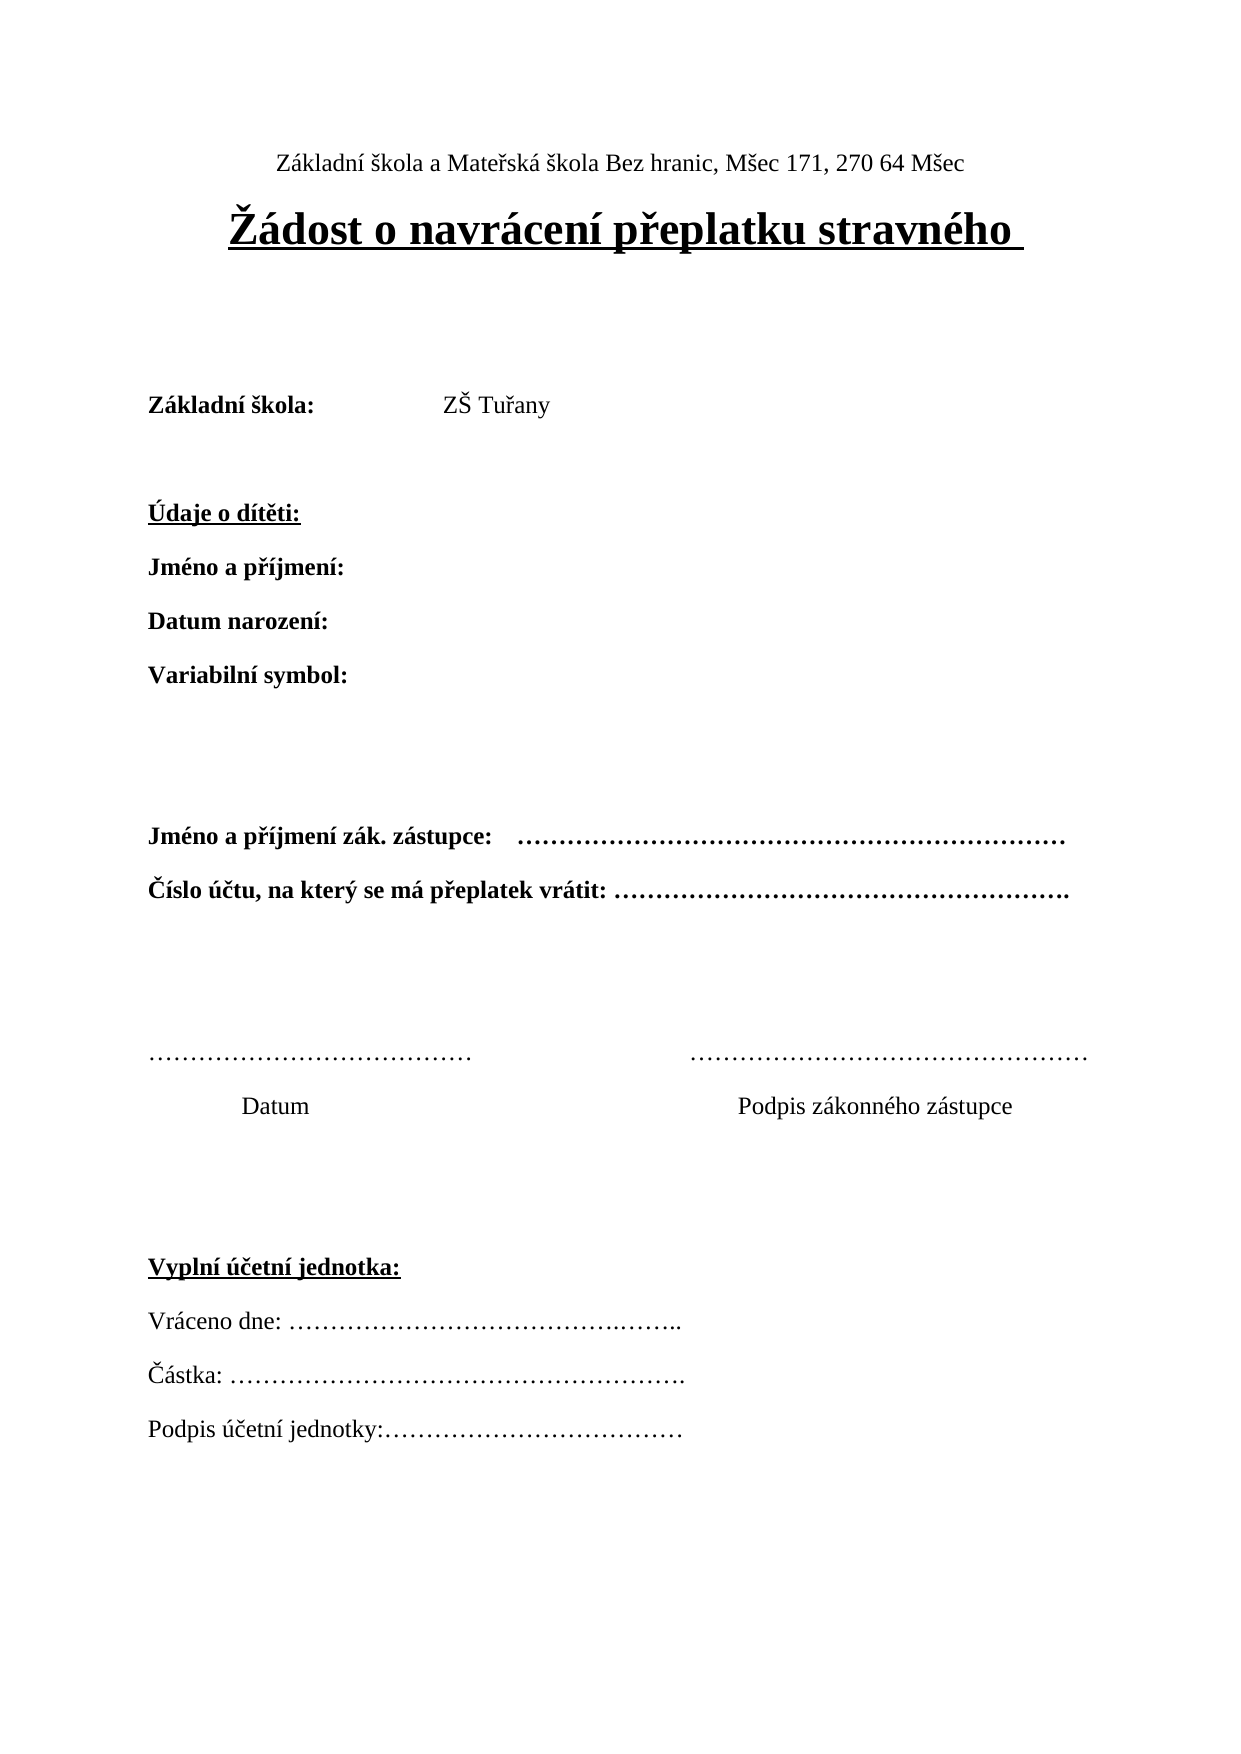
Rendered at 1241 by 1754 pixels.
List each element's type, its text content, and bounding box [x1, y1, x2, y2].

text Základní škola a Mateřská škola Bez hranic, Mšec 171, 270 64 Mšec [148, 148, 1092, 176]
text Vráceno dne: ………………………………….…….. [148, 1306, 1092, 1335]
text Variabilní symbol: [148, 660, 1092, 689]
text Žádost o navrácení přeplatku stravného [148, 202, 1092, 254]
text Datum narození: [148, 606, 1092, 635]
text Datum Podpis zákonného zástupce [148, 1091, 1092, 1119]
text ………………………………… ………………………………………… [148, 1037, 1092, 1066]
text Základní škola: ZŠ Tuřany [148, 391, 1092, 419]
text Číslo účtu, na který se má přeplatek vrátit: ………………………………………………. [148, 875, 1092, 904]
text Částka: ………………………………………………. [148, 1360, 1092, 1389]
text Údaje o dítěti: [148, 498, 1092, 527]
text Podpis účetní jednotky:……………………………… [148, 1414, 1092, 1443]
text Jméno a příjmení: [148, 552, 1092, 581]
text Jméno a příjmení zák. zástupce: ………………………………………………………… [148, 821, 1092, 850]
text Vyplní účetní jednotka: [148, 1252, 1092, 1281]
